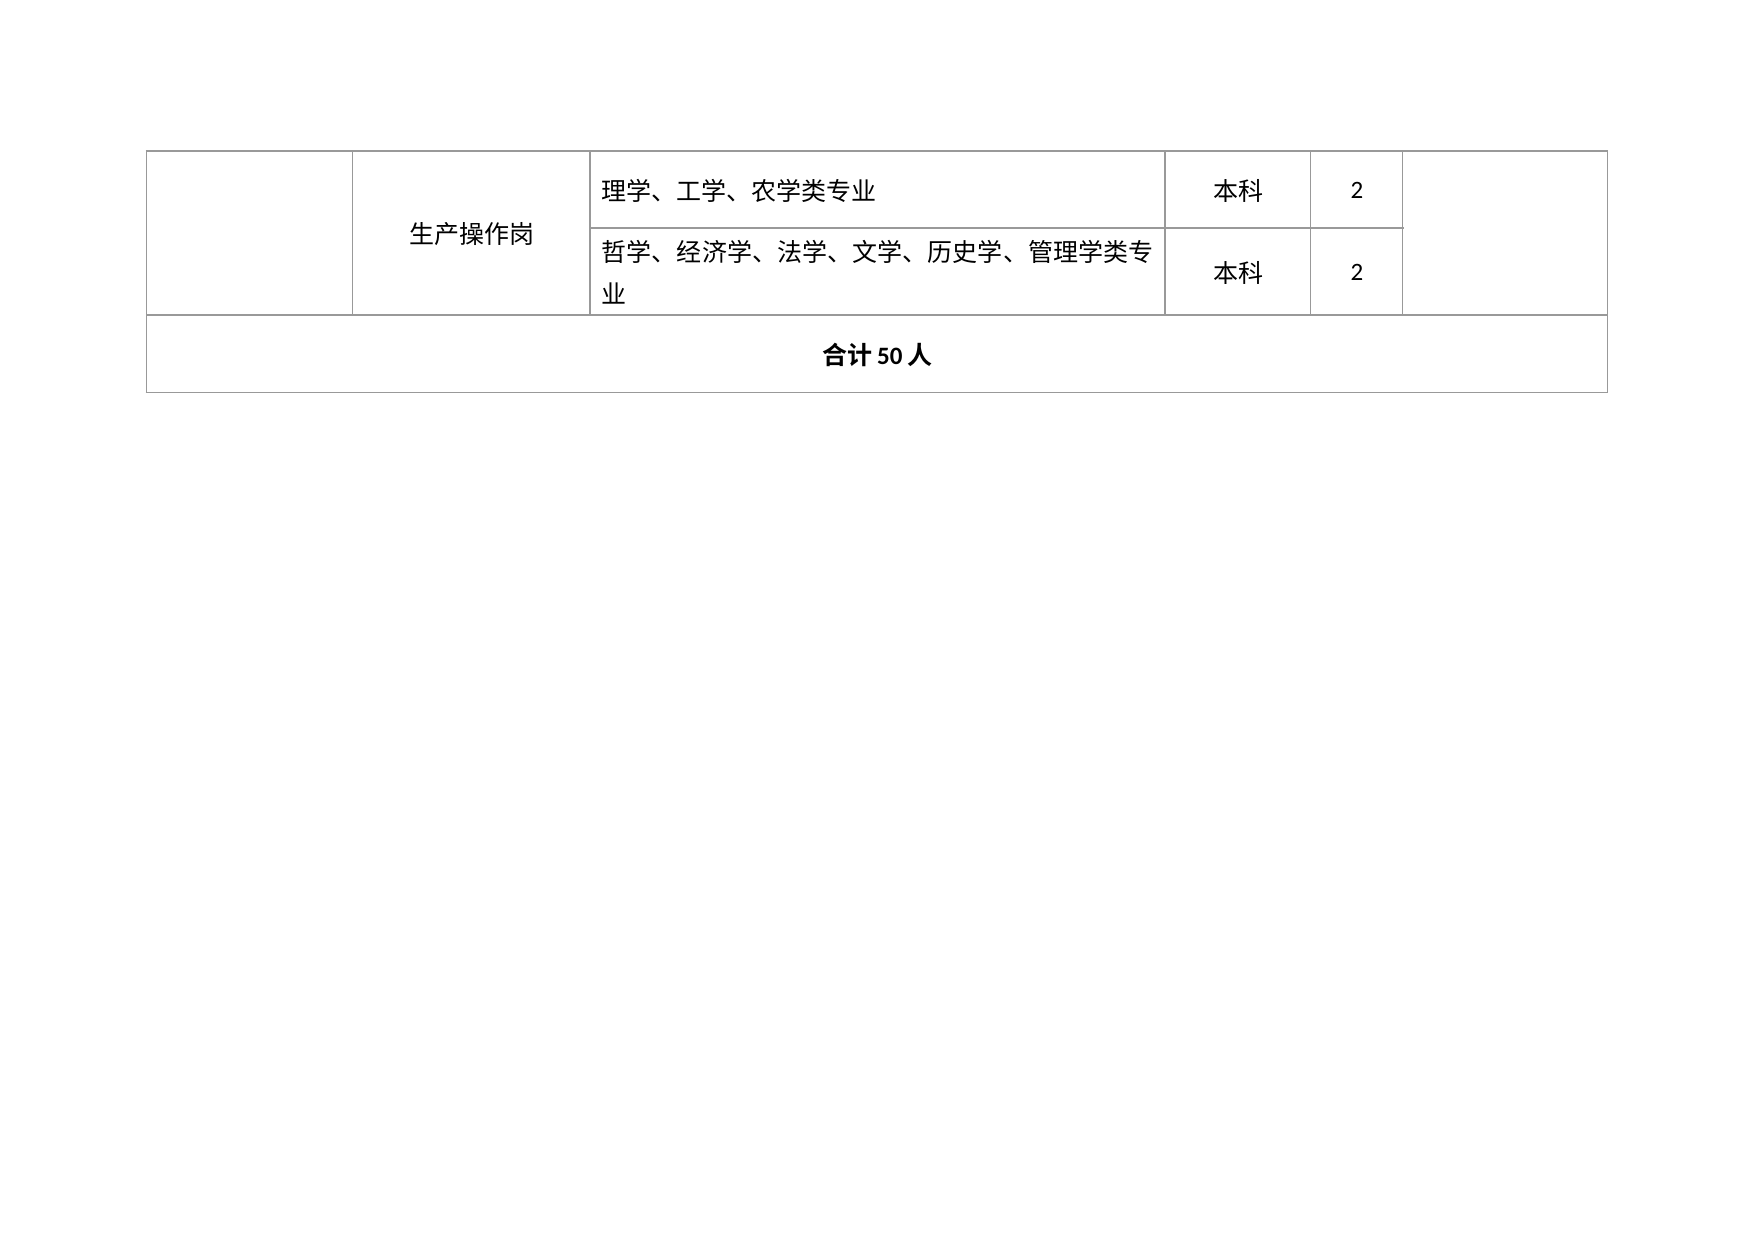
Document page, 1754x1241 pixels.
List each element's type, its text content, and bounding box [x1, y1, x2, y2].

table_cell 合计50人 [147, 316, 1607, 392]
table_cell 本科 [1166, 152, 1310, 227]
table_cell 2 [1311, 152, 1402, 227]
table_cell 生产操作岗 [353, 152, 589, 314]
table_cell 理学、工学、农学类专业 [591, 152, 1164, 227]
table_cell 2 [1311, 229, 1402, 314]
table_cell 本科 [1166, 229, 1310, 314]
table_cell 哲学、经济学、法学、文学、历史学、管理学类专业 [591, 229, 1164, 314]
